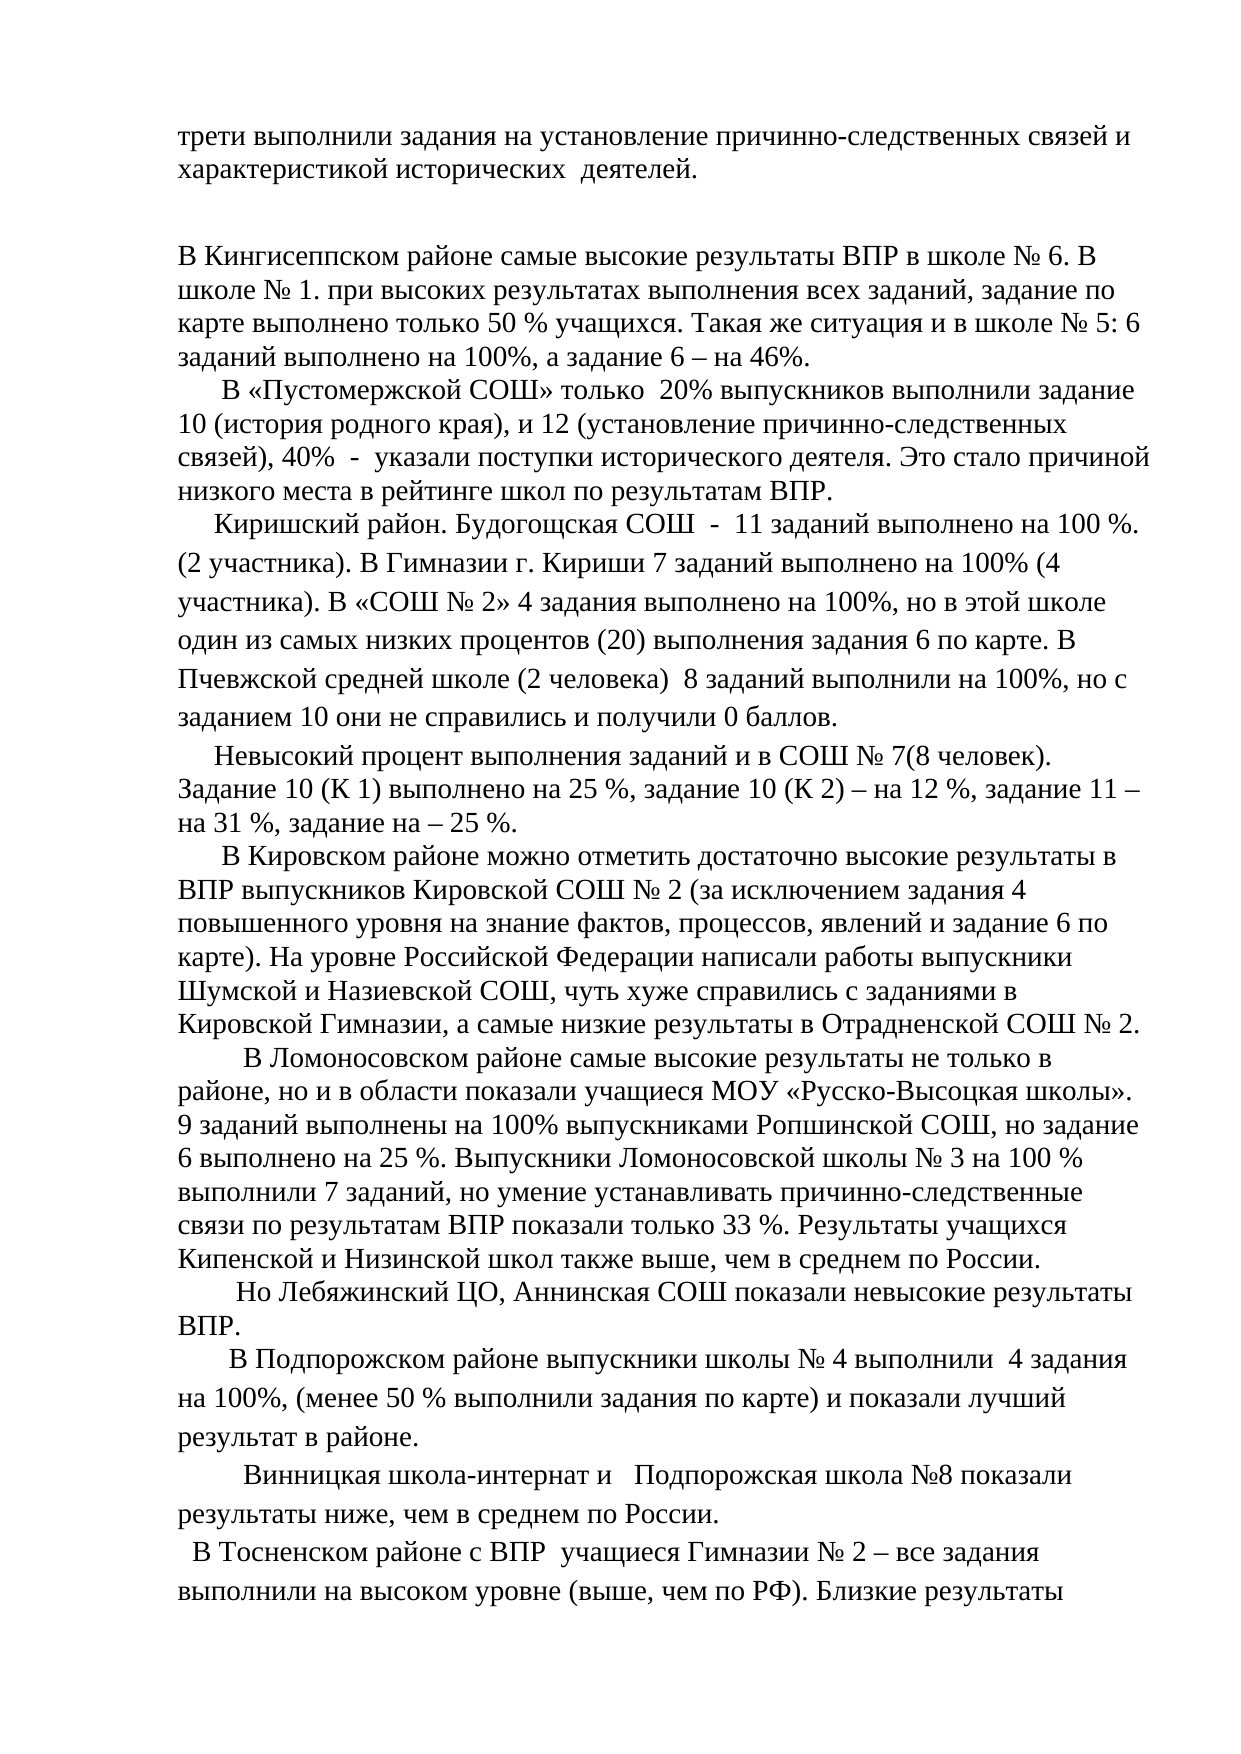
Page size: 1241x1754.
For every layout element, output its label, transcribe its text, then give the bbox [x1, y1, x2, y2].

text В Кингисеппском районе самые высокие результаты ВПР в школе № 6. В школе № 1. при высоких результатах выполнения всех заданий, задание по карте выполнено только 50 % учащихся. Такая же ситуация и в школе № 5: 6 заданий выполнено на 100%, а задание 6 – на 46%. [177, 238, 1152, 372]
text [177, 1534, 1152, 1606]
text В Ломоносовском районе самые высокие результаты не только в районе, но и в области показали учащиеся МОУ «Русско-Высоцкая школы». 9 заданий выполнены на 100% выпускниками Ропшинской СОШ, но задание 6 выполнено на 25 %. Выпускники Ломоносовской школы № 3 на 100 % выполнили 7 заданий, но умение устанавливать причинно-следственные связи по результатам ВПР показали только 33 %. Результаты учащихся Кипенской и Низинской школ также выше, чем в среднем по России. [177, 1040, 1152, 1274]
text Невысокий процент выполнения заданий и в СОШ № 7(8 человек). Задание 10 (К 1) выполнено на 25 %, задание 10 (К 2) – на 12 %, задание 11 – на 31 %, задание на – 25 %. [177, 738, 1152, 838]
text Но Лебяжинский ЦО, Аннинская СОШ показали невысокие результаты ВПР. [177, 1274, 1152, 1342]
text В Кировском районе можно отметить достаточно высокие результаты в ВПР выпускников Кировской СОШ № 2 (за исключением задания 4 повышенного уровня на знание фактов, процессов, явлений и задание 6 по карте). На уровне Российской Федерации написали работы выпускники Шумской и Назиевской СОШ, чуть хуже справились с заданиями в Кировской Гимназии, а самые низкие результаты в Отрадненской СОШ № 2. [177, 838, 1152, 1040]
text Киришский район. Будогощская СОШ - 11 заданий выполнено на 100 %. (2 участника). В Гимназии г. Кириши 7 заданий выполнено на 100% (4 участника). В «СОШ № 2» 4 задания выполнено на 100%, но в этой школе один из самых низких процентов (20) выполнения задания 6 по карте. В Пчевжской средней школе (2 человека) 8 заданий выполнили на 100%, но с заданием 10 они не справились и получили 0 баллов. [177, 507, 1152, 733]
text В «Пустомержской СОШ» только 20% выпускников выполнили задание 10 (история родного края), и 12 (установление причинно-следственных связей), 40% - указали поступки исторического деятеля. Это стало причиной низкого места в рейтинге школ по результатам ВПР. [177, 372, 1152, 507]
text В Подпорожском районе выпускники школы № 4 выполнили 4 задания на 100%, (менее 50 % выполнили задания по карте) и показали лучший результат в районе. [177, 1342, 1152, 1452]
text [177, 118, 1152, 185]
text Винницкая школа-интернат и Подпорожская школа №8 показали результаты ниже, чем в среднем по России. [177, 1457, 1152, 1529]
